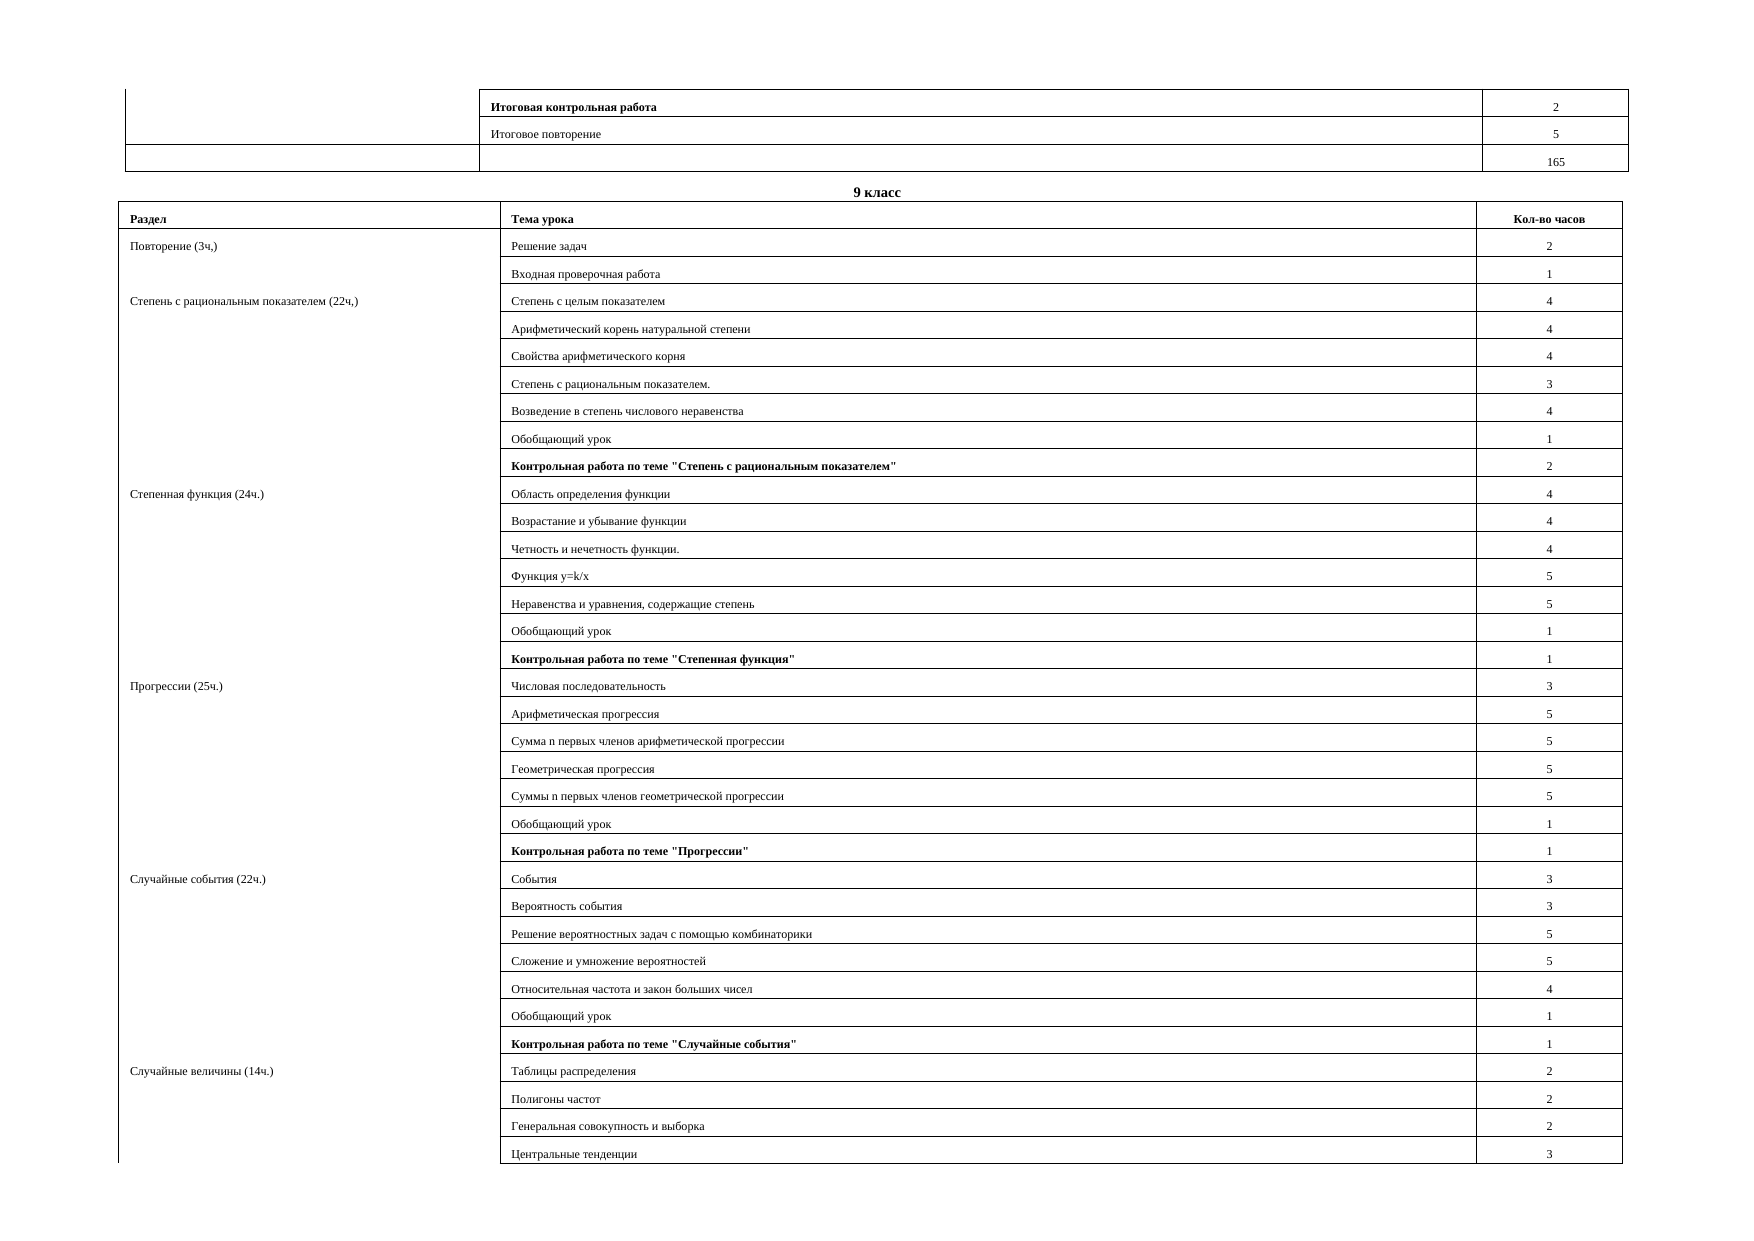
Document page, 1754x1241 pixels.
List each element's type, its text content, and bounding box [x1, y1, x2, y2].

table_cell Таблицы распределения [501, 1054, 1476, 1081]
table_cell 4 [1477, 339, 1622, 366]
table_cell 4 [1477, 532, 1622, 558]
table_cell Относительная частота и закон больших чисел [501, 972, 1476, 998]
table_cell 1 [1477, 834, 1622, 861]
table_cell Обобщающий урок [501, 999, 1476, 1026]
table_cell Возведение в степень числового неравенства [501, 394, 1476, 421]
table_header Кол-во часов [1477, 202, 1622, 228]
table_cell Геометрическая прогрессия [501, 752, 1476, 778]
table_cell [126, 145, 479, 171]
table_header Тема урока [501, 202, 1476, 228]
table_cell 4 [1477, 504, 1622, 531]
table_cell 3 [1477, 669, 1622, 696]
table_cell Прогрессии (25ч.) [119, 668, 500, 861]
table_cell Сложение и умножение вероятностей [501, 944, 1476, 971]
table_cell 1 [1477, 257, 1622, 283]
table_cell 5 [1477, 752, 1622, 778]
table_cell События [501, 862, 1476, 888]
table_cell Четность и нечетность функции. [501, 532, 1476, 558]
table_cell 3 [1477, 862, 1622, 888]
table_cell 5 [1477, 724, 1622, 751]
table_cell Сумма n первых членов арифметической прогрессии [501, 724, 1476, 751]
table_cell 3 [1477, 889, 1622, 916]
table_cell Арифметический корень натуральной степени [501, 312, 1476, 338]
table_cell Генеральная совокупность и выборка [501, 1109, 1476, 1136]
table_cell Обобщающий урок [501, 807, 1476, 833]
table_cell Обобщающий урок [501, 422, 1476, 448]
table_cell Итоговая контрольная работа [480, 90, 1482, 116]
table_cell Вероятность события [501, 889, 1476, 916]
table_cell Степень с рациональным показателем. [501, 367, 1476, 393]
table_cell Степенная функция (24ч.) [119, 476, 500, 668]
table_cell 4 [1477, 312, 1622, 338]
table_cell 3 [1477, 1137, 1622, 1163]
table_cell Cуммы n первых членов геометрической прогрессии [501, 779, 1476, 806]
text 9 класс [118, 172, 1636, 201]
table_header Раздел [119, 202, 500, 228]
table_cell Решение вероятностных задач с помощью комбинаторики [501, 917, 1476, 943]
table_cell [480, 145, 1482, 171]
table_cell 1 [1477, 999, 1622, 1026]
table_cell 2 [1477, 1082, 1622, 1108]
table_cell 5 [1477, 697, 1622, 723]
table_cell 5 [1477, 779, 1622, 806]
table_cell 2 [1477, 449, 1622, 476]
table_cell Степень с целым показателем [501, 284, 1476, 311]
table_cell 4 [1477, 284, 1622, 311]
table_cell Решение задач [501, 229, 1476, 256]
table_cell Возрастание и убывание функции [501, 504, 1476, 531]
table_cell 4 [1477, 477, 1622, 503]
table_cell Итоговое повторение [480, 117, 1482, 143]
table_cell Неравенства и уравнения, содержащие степень [501, 587, 1476, 613]
table_cell 1 [1477, 614, 1622, 641]
table_cell Свойства арифметического корня [501, 339, 1476, 366]
table_cell 1 [1477, 642, 1622, 668]
table_cell 2 [1483, 90, 1628, 116]
table_cell 5 [1477, 559, 1622, 586]
table_cell Область определения функции [501, 477, 1476, 503]
table_cell Контрольная работа по теме "Случайные события" [501, 1027, 1476, 1053]
table_cell 2 [1477, 1054, 1622, 1081]
table_cell 5 [1477, 944, 1622, 971]
table_cell Случайные величины (14ч.) [119, 1053, 500, 1163]
table_cell 1 [1477, 422, 1622, 448]
table_cell 3 [1477, 367, 1622, 393]
table_cell 5 [1483, 117, 1628, 143]
table_cell Полигоны частот [501, 1082, 1476, 1108]
table_cell 2 [1477, 229, 1622, 256]
table_cell Повторение (3ч,) [119, 229, 500, 283]
table_cell Случайные события (22ч.) [119, 861, 500, 1053]
table_cell 1 [1477, 1027, 1622, 1053]
table_cell Арифметическая прогрессия [501, 697, 1476, 723]
table_cell Входная проверочная работа [501, 257, 1476, 283]
table_cell Степень с рациональным показателем (22ч,) [119, 283, 500, 476]
table_cell 5 [1477, 917, 1622, 943]
table_cell Контрольная работа по теме "Прогрессии" [501, 834, 1476, 861]
table_cell 4 [1477, 972, 1622, 998]
table_cell Контрольная работа по теме "Степенная функция" [501, 642, 1476, 668]
table_cell Центральные тенденции [501, 1137, 1476, 1163]
table_cell 5 [1477, 587, 1622, 613]
table_cell 4 [1477, 394, 1622, 421]
table_cell 165 [1483, 145, 1628, 171]
table_cell Числовая последовательность [501, 669, 1476, 696]
table_cell 1 [1477, 807, 1622, 833]
table_cell Функция y=k/x [501, 559, 1476, 586]
table_cell 2 [1477, 1109, 1622, 1136]
table_cell Контрольная работа по теме "Степень с рациональным показателем" [501, 449, 1476, 476]
table_cell Обобщающий урок [501, 614, 1476, 641]
